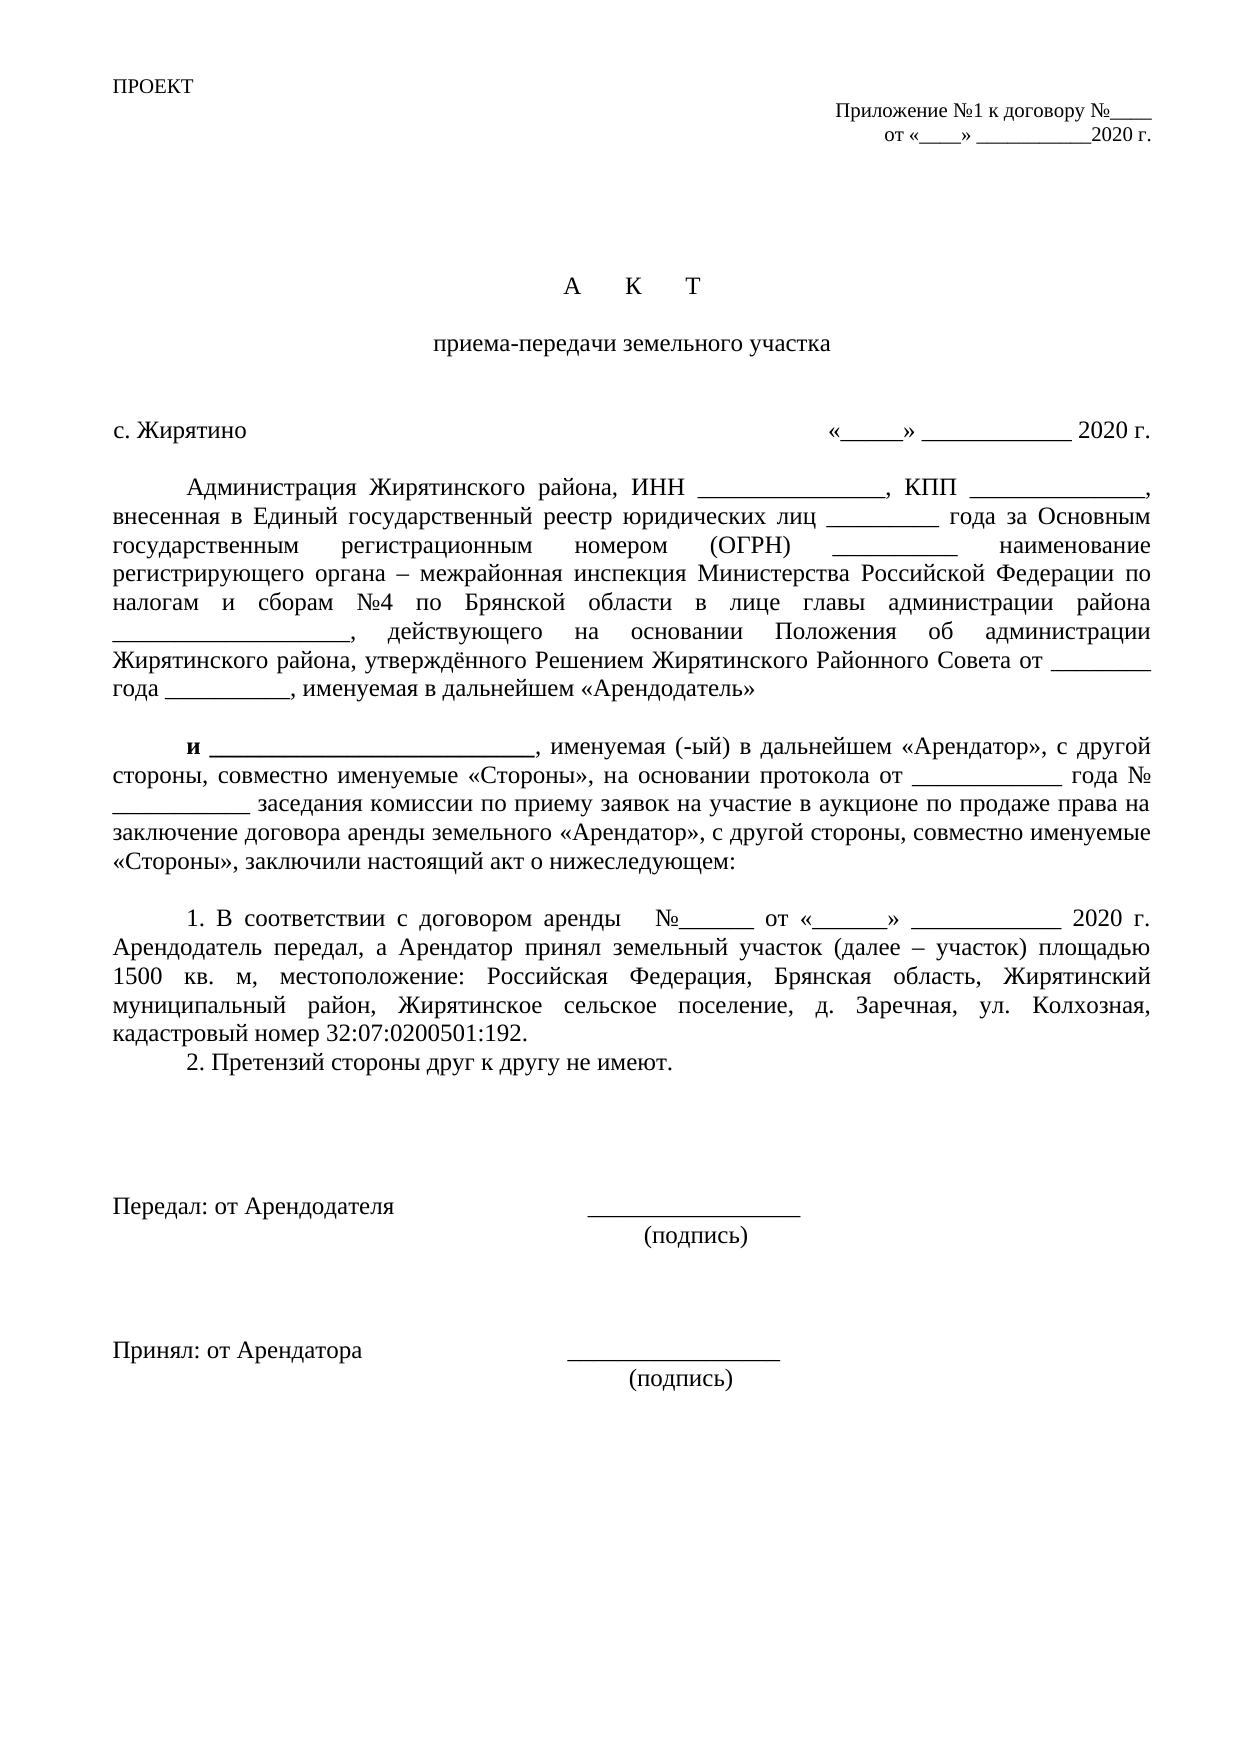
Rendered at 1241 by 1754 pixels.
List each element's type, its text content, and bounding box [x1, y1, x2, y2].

text 2. Претензий стороны друг к другу не имеют. [112, 1047, 1152, 1076]
text А К Т [112, 271, 1152, 300]
text (подпись) [112, 1363, 1152, 1392]
text и __________________________, именуемая (-ый) в дальнейшем «Арендатор», с другой стороны, совместно именуемые «Стороны», на основании протокола от ____________ года № ___________ заседания комиссии по приему заявок на участие в аукционе по продаже права на заключение договора аренды земельного «Арендатор», с другой стороны, совместно именуемые «Стороны», заключили настоящий акт о нижеследующем: [112, 731, 1152, 875]
text 1. В соответствии с договором аренды №______ от «______» ____________ 2020 г. Арендодатель передал, а Арендатор принял земельный участок (далее – участок) площадью 1500 кв. м, местоположение: Российская Федерация, Брянская область, Жирятинский муниципальный район, Жирятинское сельское поселение, д. Заречная, ул. Колхозная, кадастровый номер 32:07:0200501:192. [112, 903, 1152, 1047]
text Передал: от Арендодателя _________________ [112, 1191, 1152, 1220]
text с. Жирятино «_____» ____________ 2020 г. [112, 415, 1152, 443]
text от «____» ___________2020 г. [112, 122, 1152, 146]
text Принял: от Арендатора _________________ [112, 1335, 1152, 1363]
text Приложение №1 к договору №____ [112, 98, 1152, 122]
text приема-передачи земельного участка [112, 328, 1152, 357]
text Администрация Жирятинского района, ИНН _______________, КПП ______________, внесенная в Единый государственный реестр юридических лиц _________ года за Основным государственным регистрационным номером (ОГРН) __________ наименование регистрирующего органа – межрайонная инспекция Министерства Российской Федерации по налогам и сборам №4 по Брянской области в лице главы администрации района ___________________, действующего на основании Положения об администрации Жирятинского района, утверждённого Решением Жирятинского Районного Совета от ________ года __________, именуемая в дальнейшем «Арендодатель» [112, 472, 1152, 702]
text (подпись) [112, 1220, 1152, 1248]
